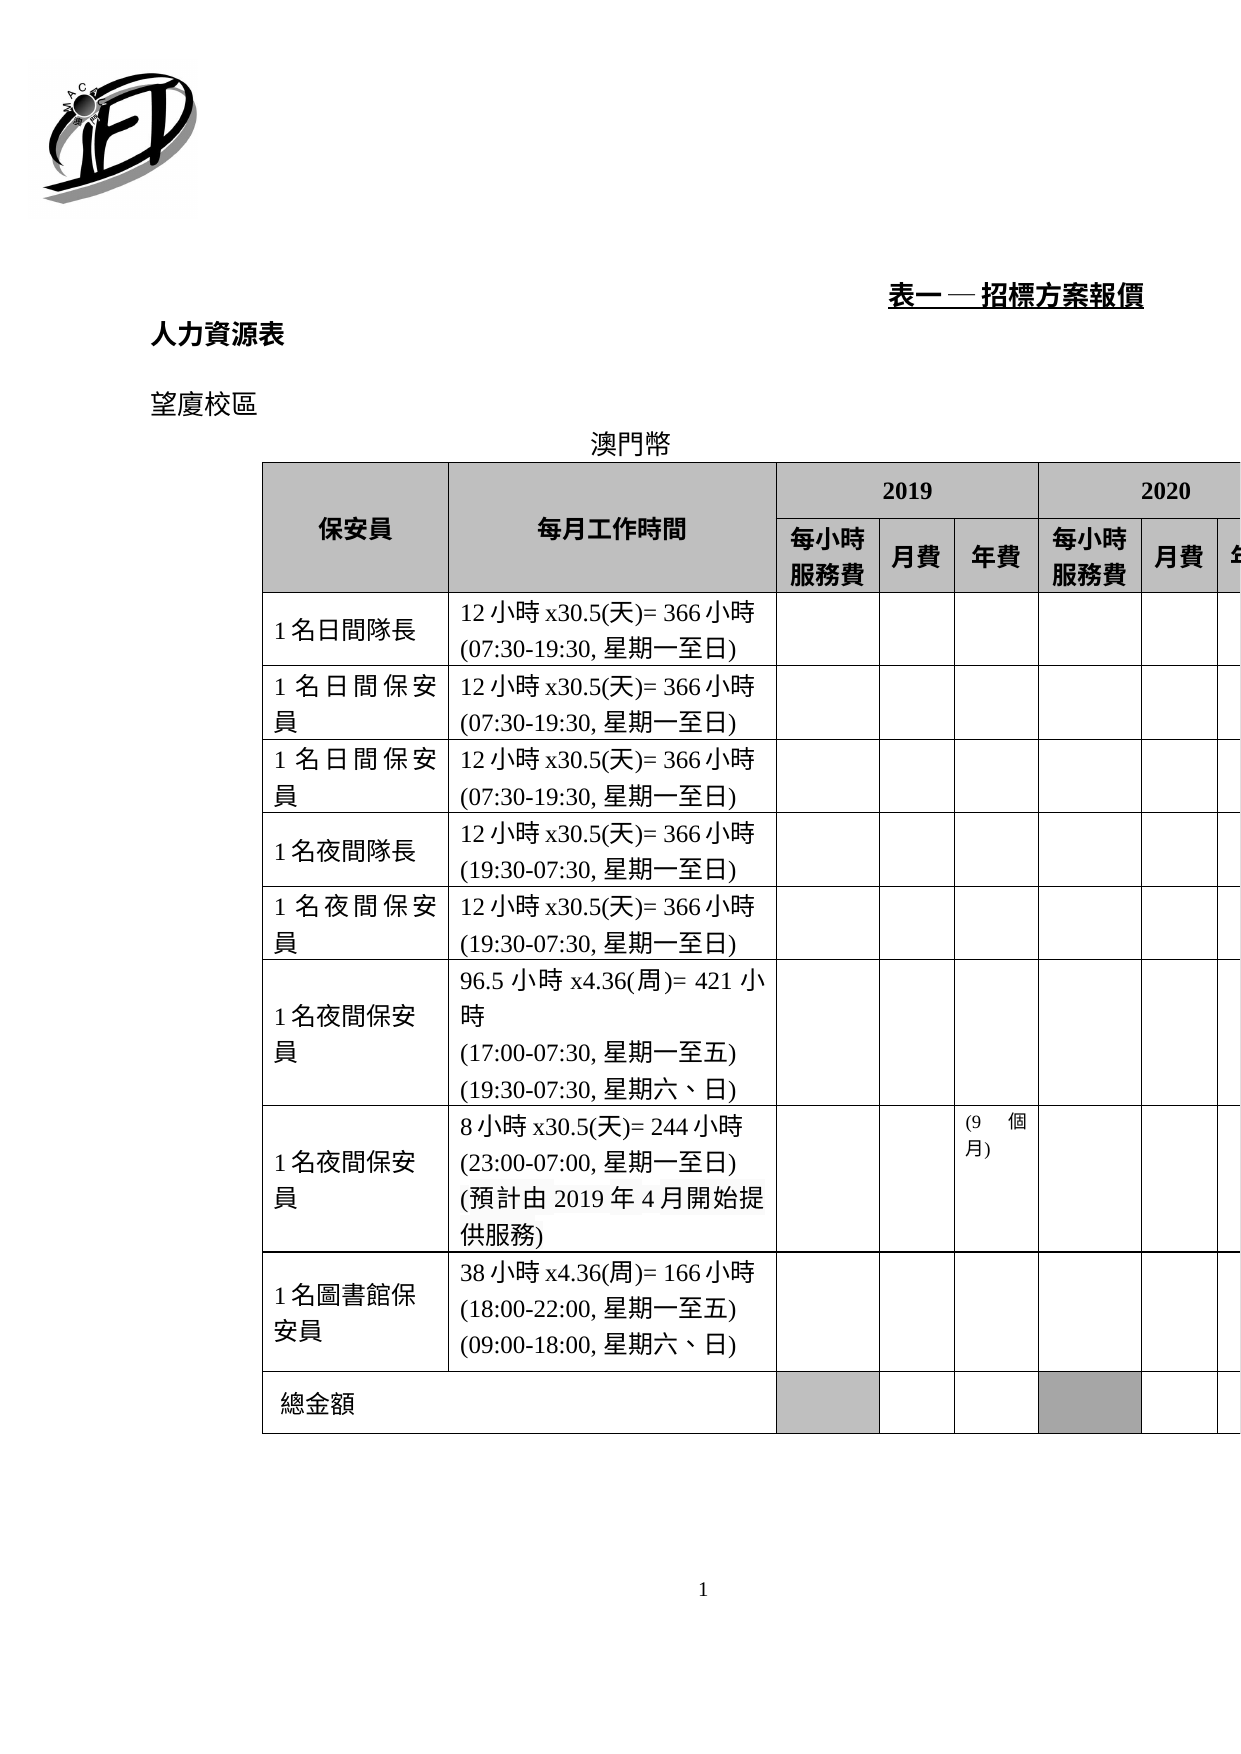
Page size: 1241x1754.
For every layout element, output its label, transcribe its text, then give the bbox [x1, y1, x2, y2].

table_cell 1名夜間隊長 [263, 813, 448, 886]
table_cell [1039, 813, 1141, 886]
table_cell 1名日間保安員 [263, 666, 448, 739]
table_cell 8小時x30.5(天)= 244小時 (23:00-07:00, 星期一至日) (預計由2019年4月開始提供服務) [449, 1106, 776, 1251]
table_cell [1039, 593, 1141, 665]
table_cell [1142, 1253, 1217, 1371]
table_header 2020 [1039, 463, 1240, 518]
table_cell 1名圖書館保安員 [263, 1253, 448, 1371]
table_cell [955, 666, 1038, 739]
table_cell [777, 666, 879, 739]
table_cell [1218, 887, 1240, 959]
table_cell [955, 1372, 1038, 1433]
table_cell [1142, 960, 1217, 1105]
table_cell [777, 1253, 879, 1371]
table_cell [955, 813, 1038, 886]
table_header 保安員 [263, 463, 448, 592]
table_cell [1142, 1106, 1217, 1251]
table_cell 1名日間保安員 [263, 740, 448, 812]
table_cell [880, 740, 954, 812]
table_cell [955, 740, 1038, 812]
table_cell [1218, 960, 1240, 1105]
table_cell 12小時x30.5(天)= 366小時 (07:30-19:30, 星期一至日) [449, 666, 776, 739]
table_cell 月費 [1142, 519, 1217, 592]
table_cell [1039, 1372, 1141, 1433]
text 表一 ─ 招標方案報價 [150, 274, 1144, 313]
table_cell [880, 1106, 954, 1251]
table_cell [955, 960, 1038, 1105]
table_cell [1142, 740, 1217, 812]
table_cell [777, 740, 879, 812]
table_cell [1039, 887, 1141, 959]
table_cell 1名夜間保安員 [263, 887, 448, 959]
table_cell [1142, 593, 1217, 665]
table_cell [1142, 813, 1217, 886]
table_cell 1名夜間保安員 [263, 960, 448, 1105]
table_cell [880, 887, 954, 959]
table_cell [955, 593, 1038, 665]
table_cell 12小時x30.5(天)= 366小時 (19:30-07:30, 星期一至日) [449, 887, 776, 959]
table_cell 年費 [1218, 519, 1240, 592]
table_cell 12小時x30.5(天)= 366小時 (19:30-07:30, 星期一至日) [449, 813, 776, 886]
table_cell 1名夜間保安員 [263, 1106, 448, 1251]
table_cell [1218, 1253, 1240, 1371]
table_cell [880, 960, 954, 1105]
table_cell 12小時x30.5(天)= 366小時 (07:30-19:30, 星期一至日) [449, 740, 776, 812]
table_cell [1218, 1372, 1240, 1433]
table_cell [1039, 740, 1141, 812]
table_cell [777, 887, 879, 959]
table_header 2019 [777, 463, 1038, 518]
table_cell [777, 960, 879, 1105]
table_cell 每小時服務費 [1039, 519, 1141, 592]
table_cell [1218, 1106, 1240, 1251]
table_cell [1039, 1106, 1141, 1251]
table_cell (9個月) [955, 1106, 1038, 1251]
table_cell [1218, 666, 1240, 739]
table_cell [955, 887, 1038, 959]
table_cell [777, 813, 879, 886]
table_cell [880, 813, 954, 886]
table_cell [1039, 1253, 1141, 1371]
table_cell 12小時x30.5(天)= 366小時 (07:30-19:30, 星期一至日) [449, 593, 776, 665]
table_cell 38小時x4.36(周)= 166小時 (18:00-22:00, 星期一至五) (09:00-18:00, 星期六、日) [449, 1253, 776, 1371]
picture [27, 59, 199, 219]
text 望廈校區 [150, 383, 1144, 423]
table_cell [1039, 960, 1141, 1105]
table_cell [1142, 1372, 1217, 1433]
table_cell [955, 1253, 1038, 1371]
text 澳門幣 [150, 423, 1144, 462]
table_cell [1218, 813, 1240, 886]
table_cell [880, 1253, 954, 1371]
table_cell 每小時服務費 [777, 519, 879, 592]
table_cell [777, 1372, 879, 1433]
table_cell [1218, 740, 1240, 812]
table_cell [880, 1372, 954, 1433]
table_cell 96.5小時x4.36(周)= 421小時 (17:00-07:30, 星期一至五) (19:30-07:30, 星期六、日) [449, 960, 776, 1105]
table_cell 總金額 [263, 1372, 776, 1433]
table_cell 月費 [880, 519, 954, 592]
table_cell 年費 [955, 519, 1038, 592]
table_cell [880, 666, 954, 739]
table_cell [1218, 593, 1240, 665]
table_cell [1142, 666, 1217, 739]
table_header 每月工作時間 [449, 463, 776, 592]
table_cell [1039, 666, 1141, 739]
table_cell 1名日間隊長 [263, 593, 448, 665]
table_cell [1142, 887, 1217, 959]
table_cell [777, 1106, 879, 1251]
text 人力資源表 [150, 313, 1144, 352]
table_cell [880, 593, 954, 665]
table_cell [777, 593, 879, 665]
